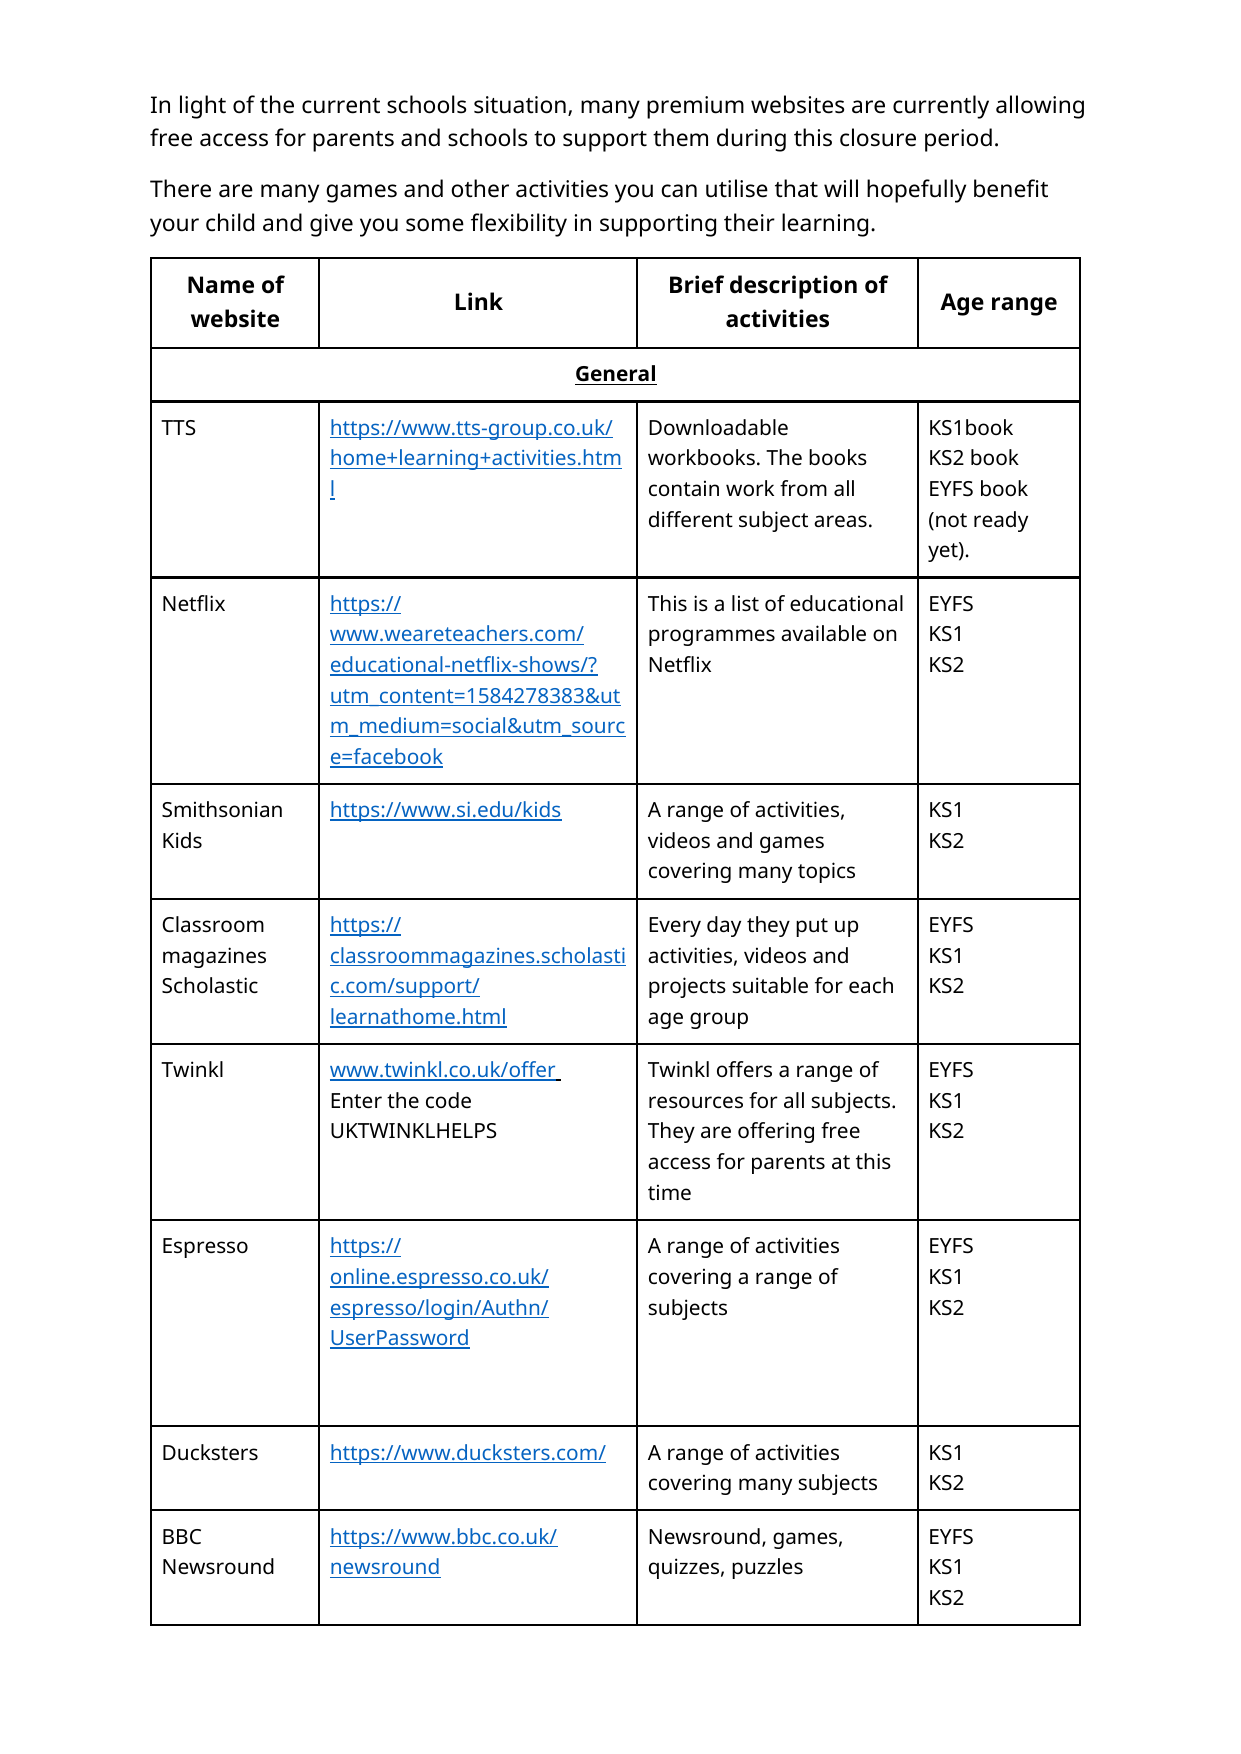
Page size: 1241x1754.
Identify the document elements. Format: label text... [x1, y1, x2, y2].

table_cell EYFS KS1 KS2 [919, 1511, 1079, 1624]
table_cell Ducksters [152, 1427, 318, 1509]
table_cell KS1 KS2 [919, 1427, 1079, 1509]
table_cell EYFS KS1 KS2 [919, 900, 1079, 1043]
table_cell Newsround, games, quizzes, puzzles [638, 1511, 917, 1624]
table_cell https://www.si.edu/kids [320, 785, 636, 898]
table_cell TTS [152, 403, 318, 576]
text In light of the current schools situation, many premium websites are currently allowing free access for parents and schools to support them during this closure period. [150, 89, 1090, 154]
table_cell https://online.espresso.co.uk/espresso/login/Authn/UserPassword [320, 1221, 636, 1425]
table_cell EYFS KS1 KS2 [919, 1221, 1079, 1425]
table_cell www.twinkl.co.uk/offer Enter the code UKTWINKLHELPS [320, 1045, 636, 1219]
table_header Age range [919, 259, 1079, 347]
table_cell Classroom magazines Scholastic [152, 900, 318, 1043]
text There are many games and other activities you can utilise that will hopefully benefit your child and give you some flexibility in supporting their learning. [150, 173, 1090, 238]
table_cell Every day they put up activities, videos and projects suitable for each age group [638, 900, 917, 1043]
table_cell https://www.bbc.co.uk/newsround [320, 1511, 636, 1624]
table_cell https://www.ducksters.com/ [320, 1427, 636, 1509]
table_cell Espresso [152, 1221, 318, 1425]
table_cell General [152, 349, 1079, 400]
table_cell https://www.tts-group.co.uk/home+learning+activities.html [320, 403, 636, 576]
table_cell Twinkl [152, 1045, 318, 1219]
table_header Brief description of activities [638, 259, 917, 347]
table_cell A range of activities covering many subjects [638, 1427, 917, 1509]
table_cell This is a list of educational programmes available on Netflix [638, 579, 917, 783]
table_cell KS1 KS2 [919, 785, 1079, 898]
table_cell KS1book KS2 book EYFS book (not ready yet). [919, 403, 1079, 576]
table_cell BBC Newsround [152, 1511, 318, 1624]
table_cell Netflix [152, 579, 318, 783]
table_cell EYFS KS1 KS2 [919, 579, 1079, 783]
table_cell A range of activities covering a range of subjects [638, 1221, 917, 1425]
table_cell A range of activities, videos and games covering many topics [638, 785, 917, 898]
table_cell Downloadable workbooks. The books contain work from all different subject areas. [638, 403, 917, 576]
table_cell https://www.weareteachers.com/educational-netflix-shows/?utm_content=1584278383&utm_medium=social&utm_source=facebook [320, 579, 636, 783]
table_cell Smithsonian Kids [152, 785, 318, 898]
table_cell EYFS KS1 KS2 [919, 1045, 1079, 1219]
table_cell https://classroommagazines.scholastic.com/support/learnathome.html [320, 900, 636, 1043]
table_header Name of website [152, 259, 318, 347]
table_header Link [320, 259, 636, 347]
table_cell Twinkl offers a range of resources for all subjects. They are offering free access for parents at this time [638, 1045, 917, 1219]
